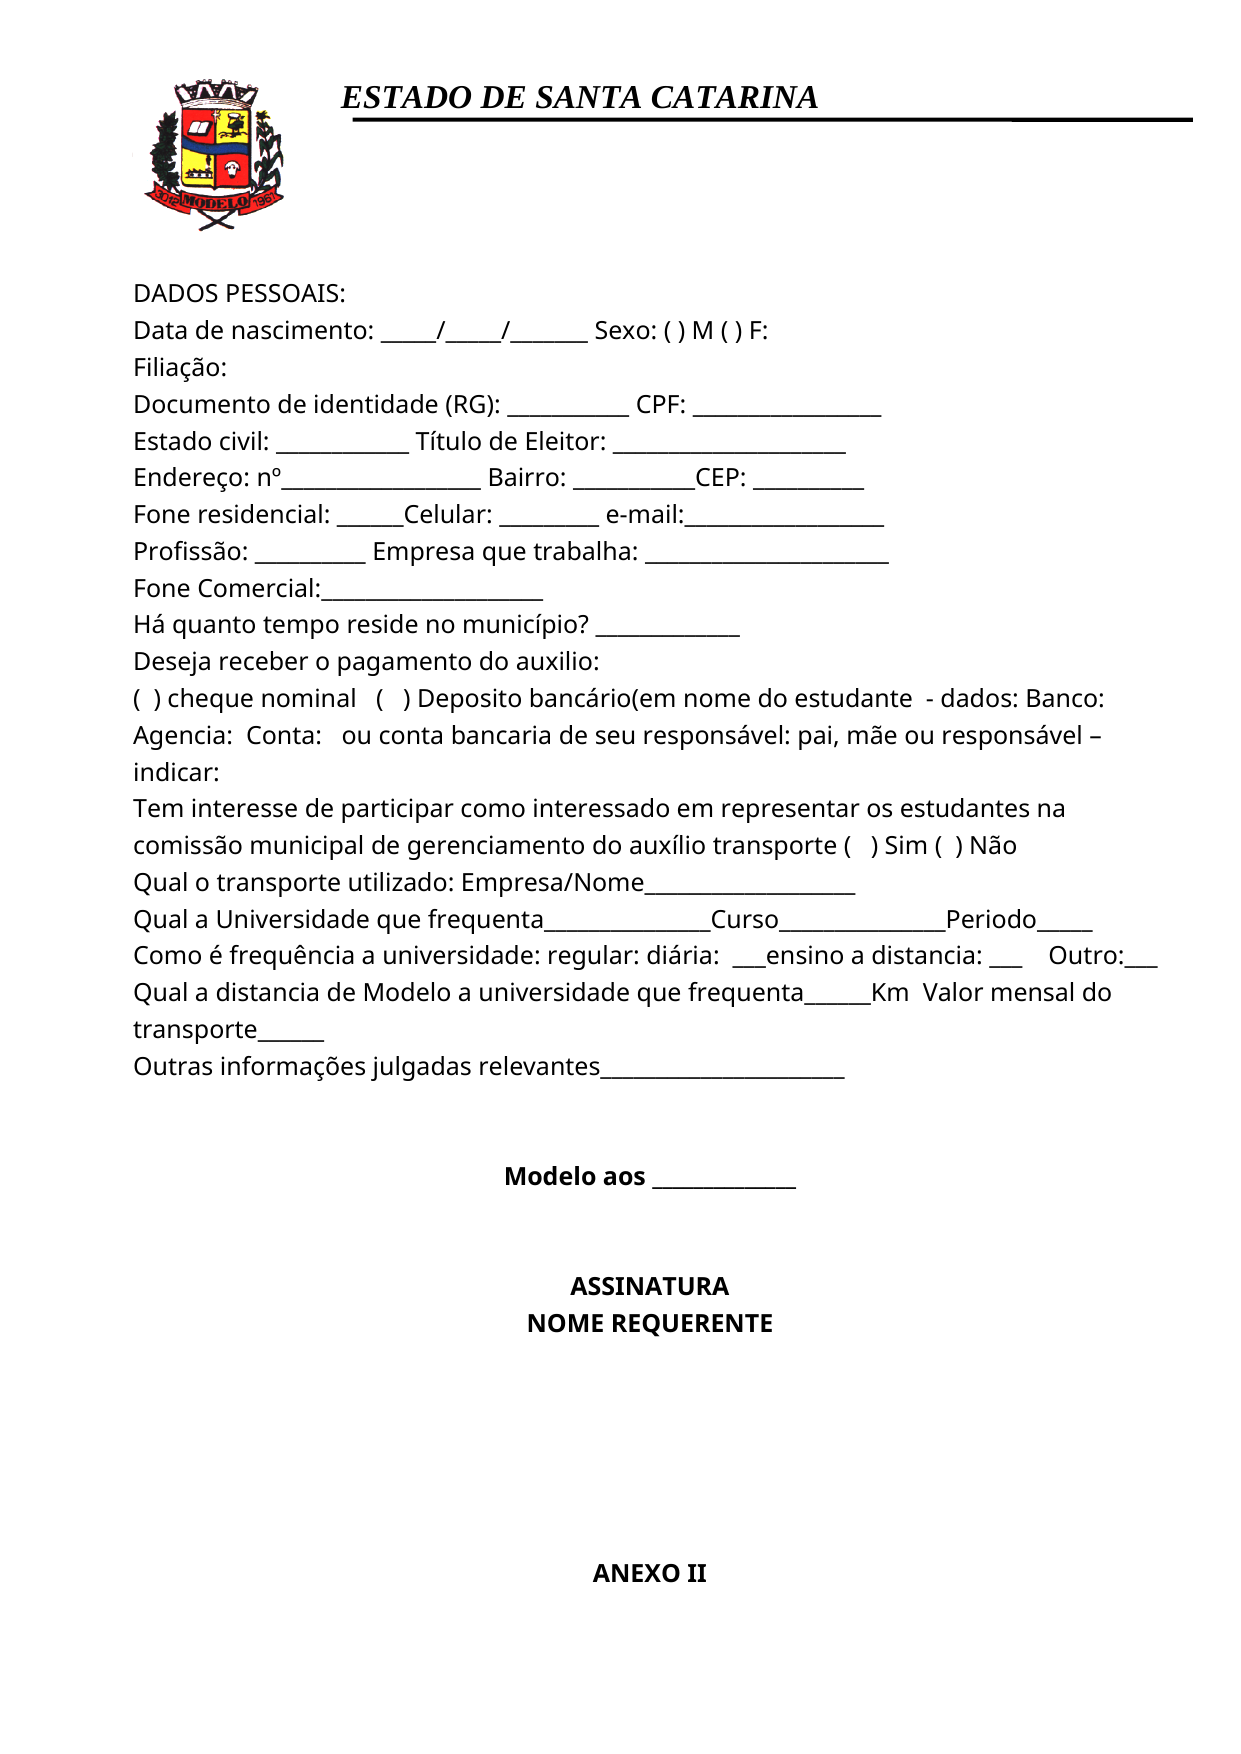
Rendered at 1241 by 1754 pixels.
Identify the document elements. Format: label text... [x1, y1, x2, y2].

text Como é frequência a universidade: regular: diária: ___ensino a distancia: ___ Outro:___ [133, 938, 1167, 972]
text Estado civil: ____________ Título de Eleitor: _____________________ [133, 423, 1167, 457]
text Data de nascimento: _____/_____/_______ Sexo: ( ) M ( ) F: [133, 313, 1167, 347]
text Qual a Universidade que frequenta_______________Curso_______________Periodo_____ [133, 901, 1167, 935]
text Endereço: nº__________________ Bairro: ___________CEP: __________ [133, 460, 1167, 494]
text Fone Comercial:____________________ [133, 570, 1167, 604]
text ANEXO II [133, 1556, 1167, 1590]
text NOME REQUERENTE [133, 1306, 1167, 1340]
text Outras informações julgadas relevantes______________________ [133, 1048, 1167, 1082]
text Documento de identidade (RG): ___________ CPF: _________________ [133, 386, 1167, 421]
text Qual a distancia de Modelo a universidade que frequenta______Km Valor mensal do transporte______ [133, 975, 1167, 1046]
text Qual o transporte utilizado: Empresa/Nome___________________ [133, 864, 1167, 898]
text Fone residencial: ______Celular: _________ e-mail:__________________ [133, 497, 1167, 531]
text DADOS PESSOAIS: [133, 276, 1167, 310]
picture [132, 73, 293, 240]
text Profissão: __________ Empresa que trabalha: ______________________ [133, 533, 1167, 568]
text ASSINATURA [133, 1269, 1167, 1303]
text Modelo aos ______________ [133, 1159, 1167, 1193]
text Há quanto tempo reside no município? _____________ [133, 607, 1167, 641]
text Filiação: [133, 350, 1167, 384]
text Tem interesse de participar como interessado em representar os estudantes na comissão municipal de gerenciamento do auxílio transporte ( ) Sim ( ) Não [133, 791, 1167, 862]
text Deseja receber o pagamento do auxilio: [133, 644, 1167, 678]
text ( ) cheque nominal ( ) Deposito bancário(em nome do estudante - dados: Banco: Agencia: Conta: ou conta bancaria de seu responsável: pai, mãe ou responsável – indicar: [133, 681, 1167, 788]
